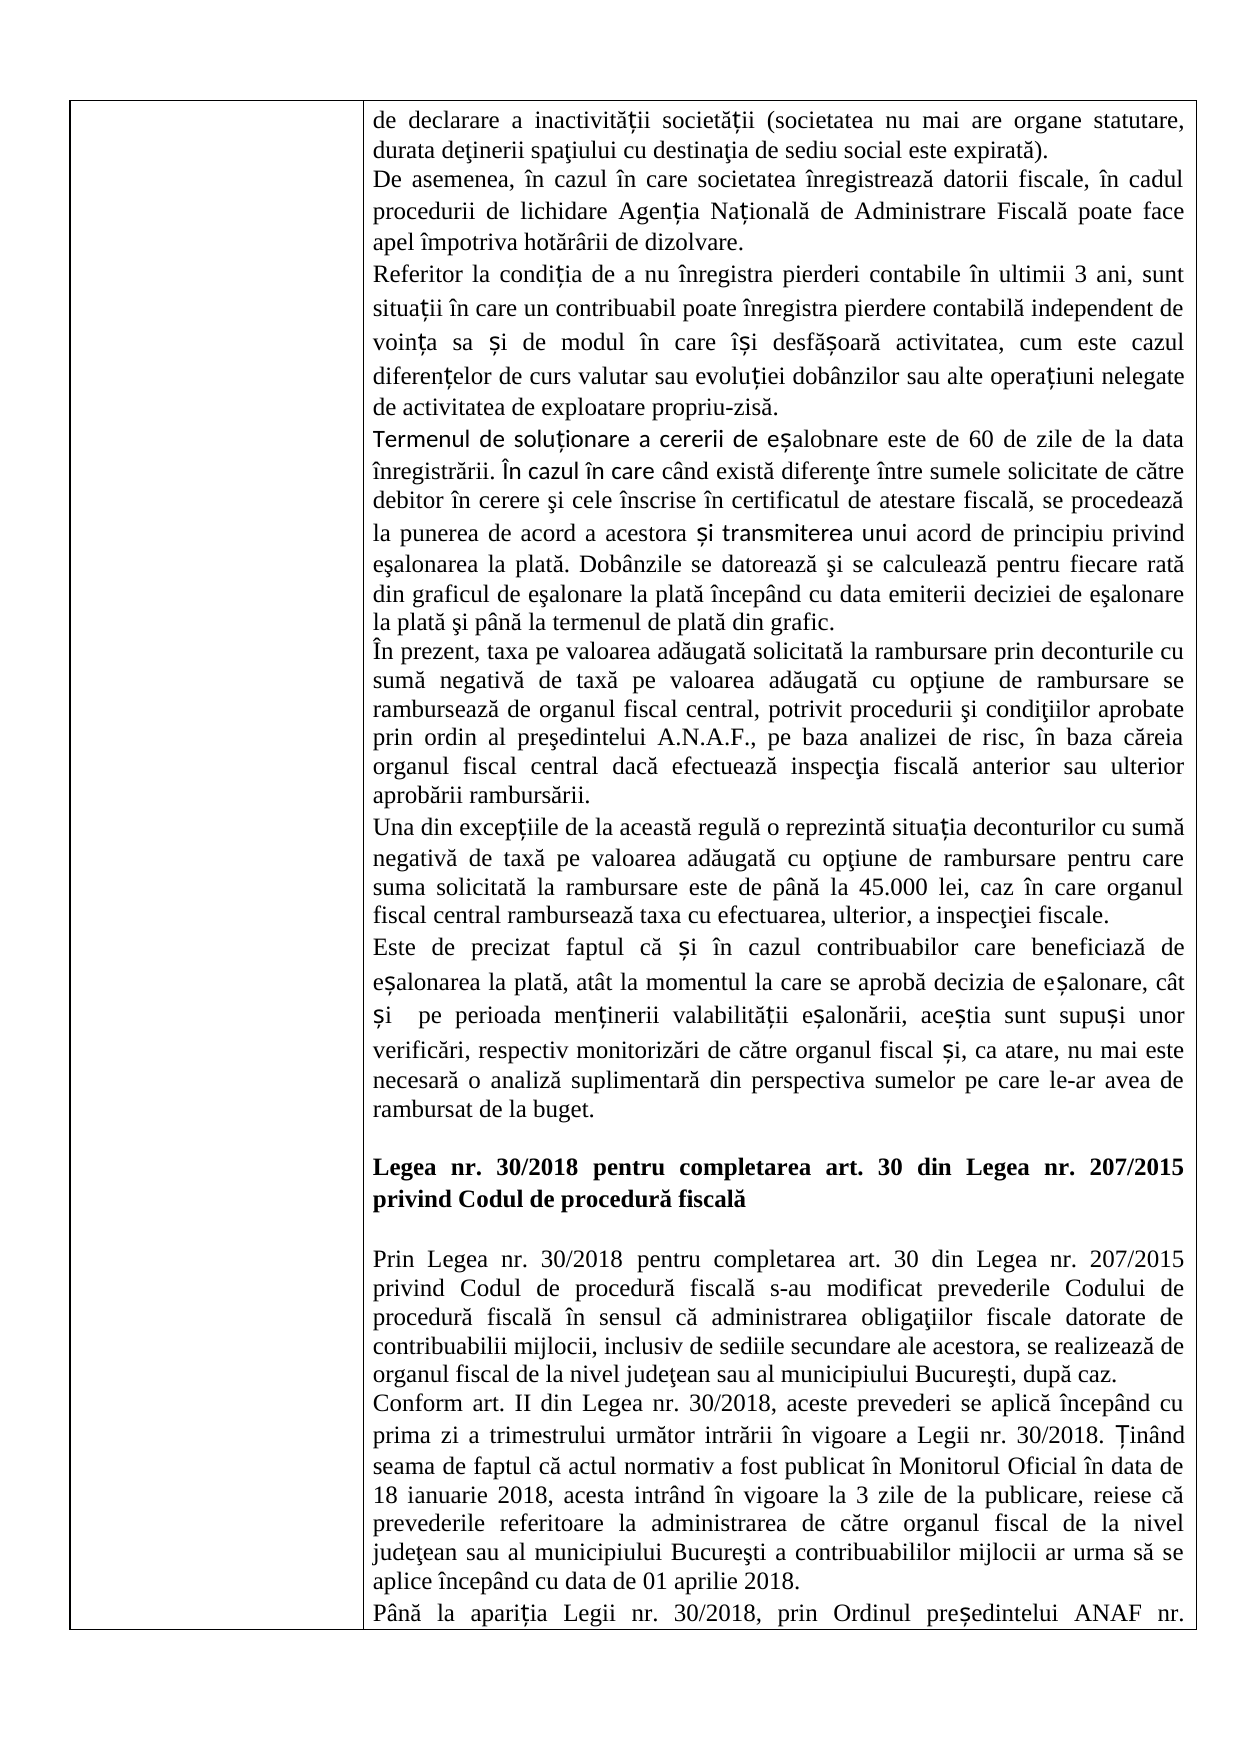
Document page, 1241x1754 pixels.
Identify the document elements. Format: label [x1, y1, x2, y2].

table_cell [71, 101, 363, 1629]
table_cell [364, 101, 1196, 1629]
